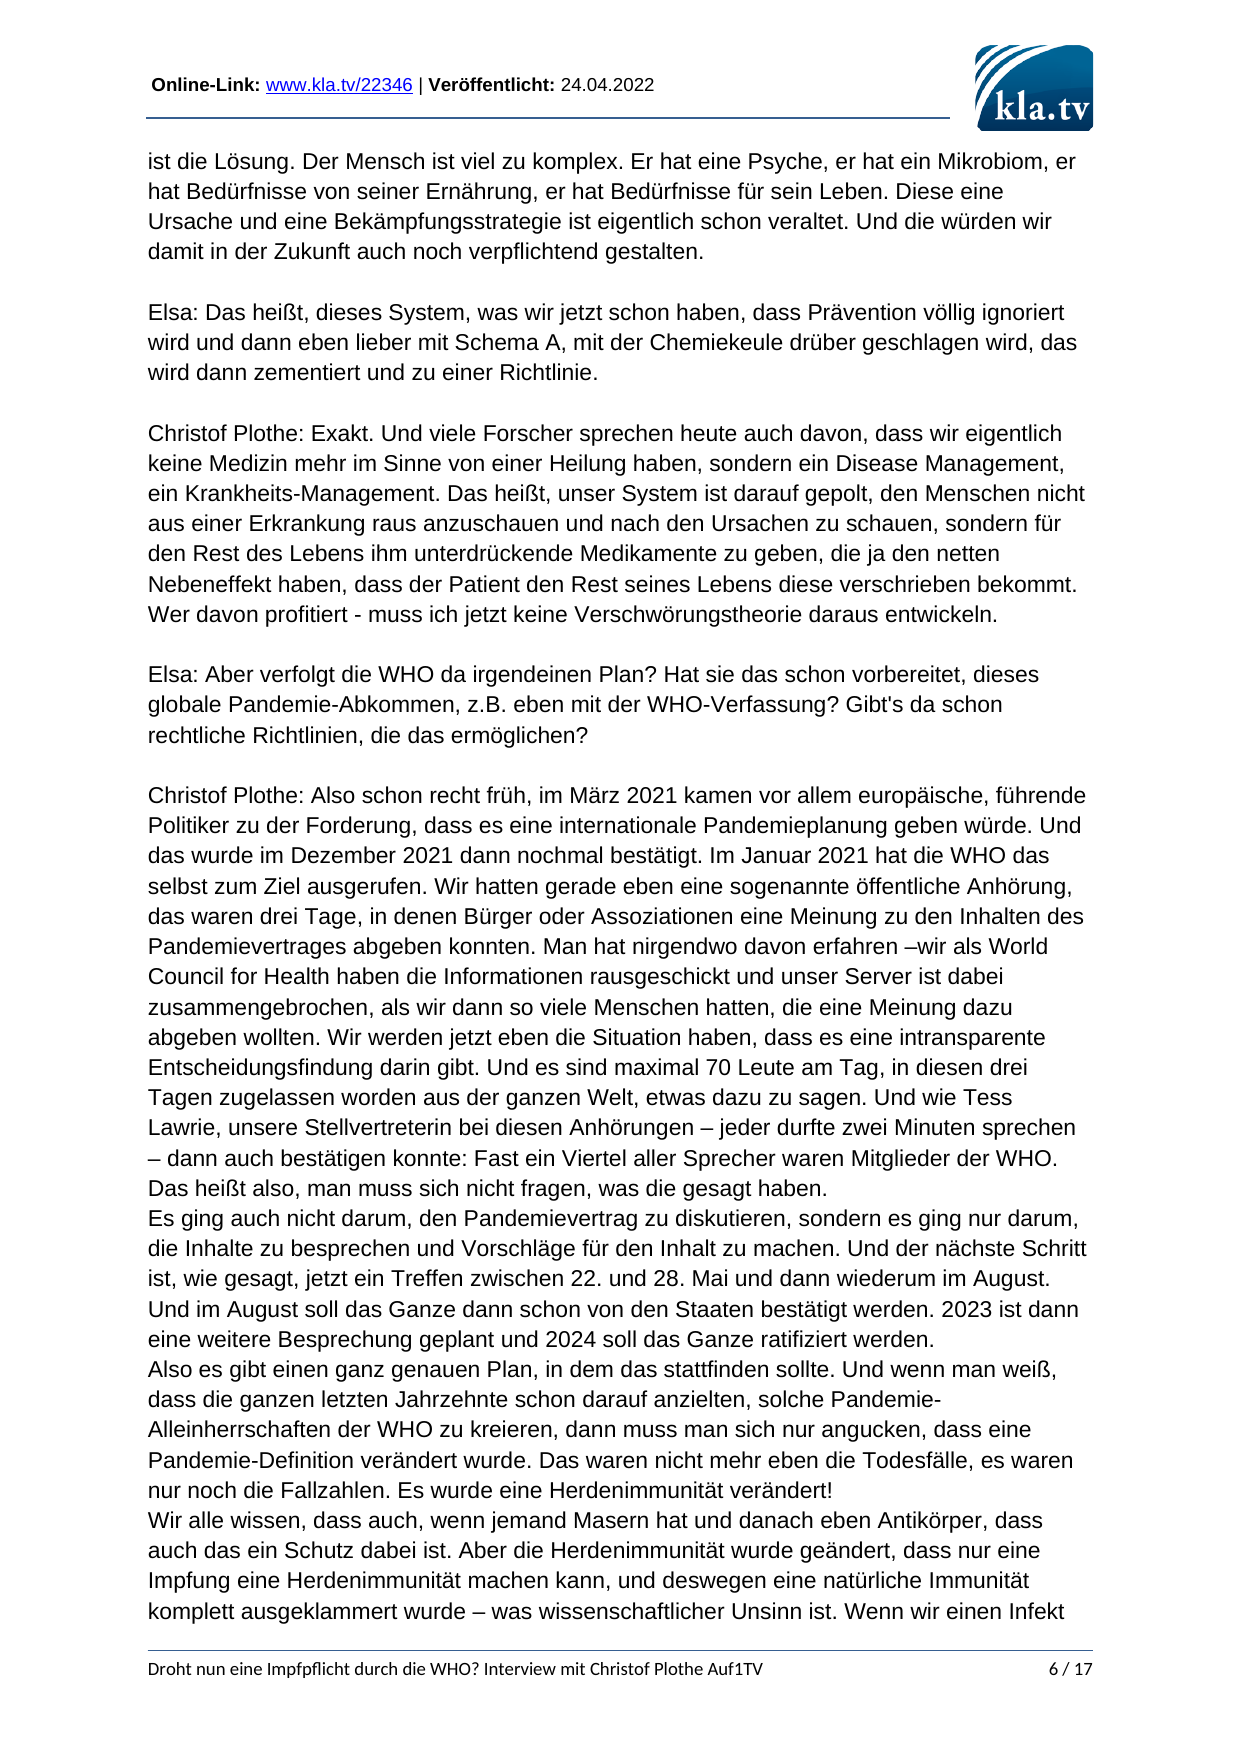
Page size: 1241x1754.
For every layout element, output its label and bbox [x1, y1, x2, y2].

text [148, 148, 1093, 1624]
